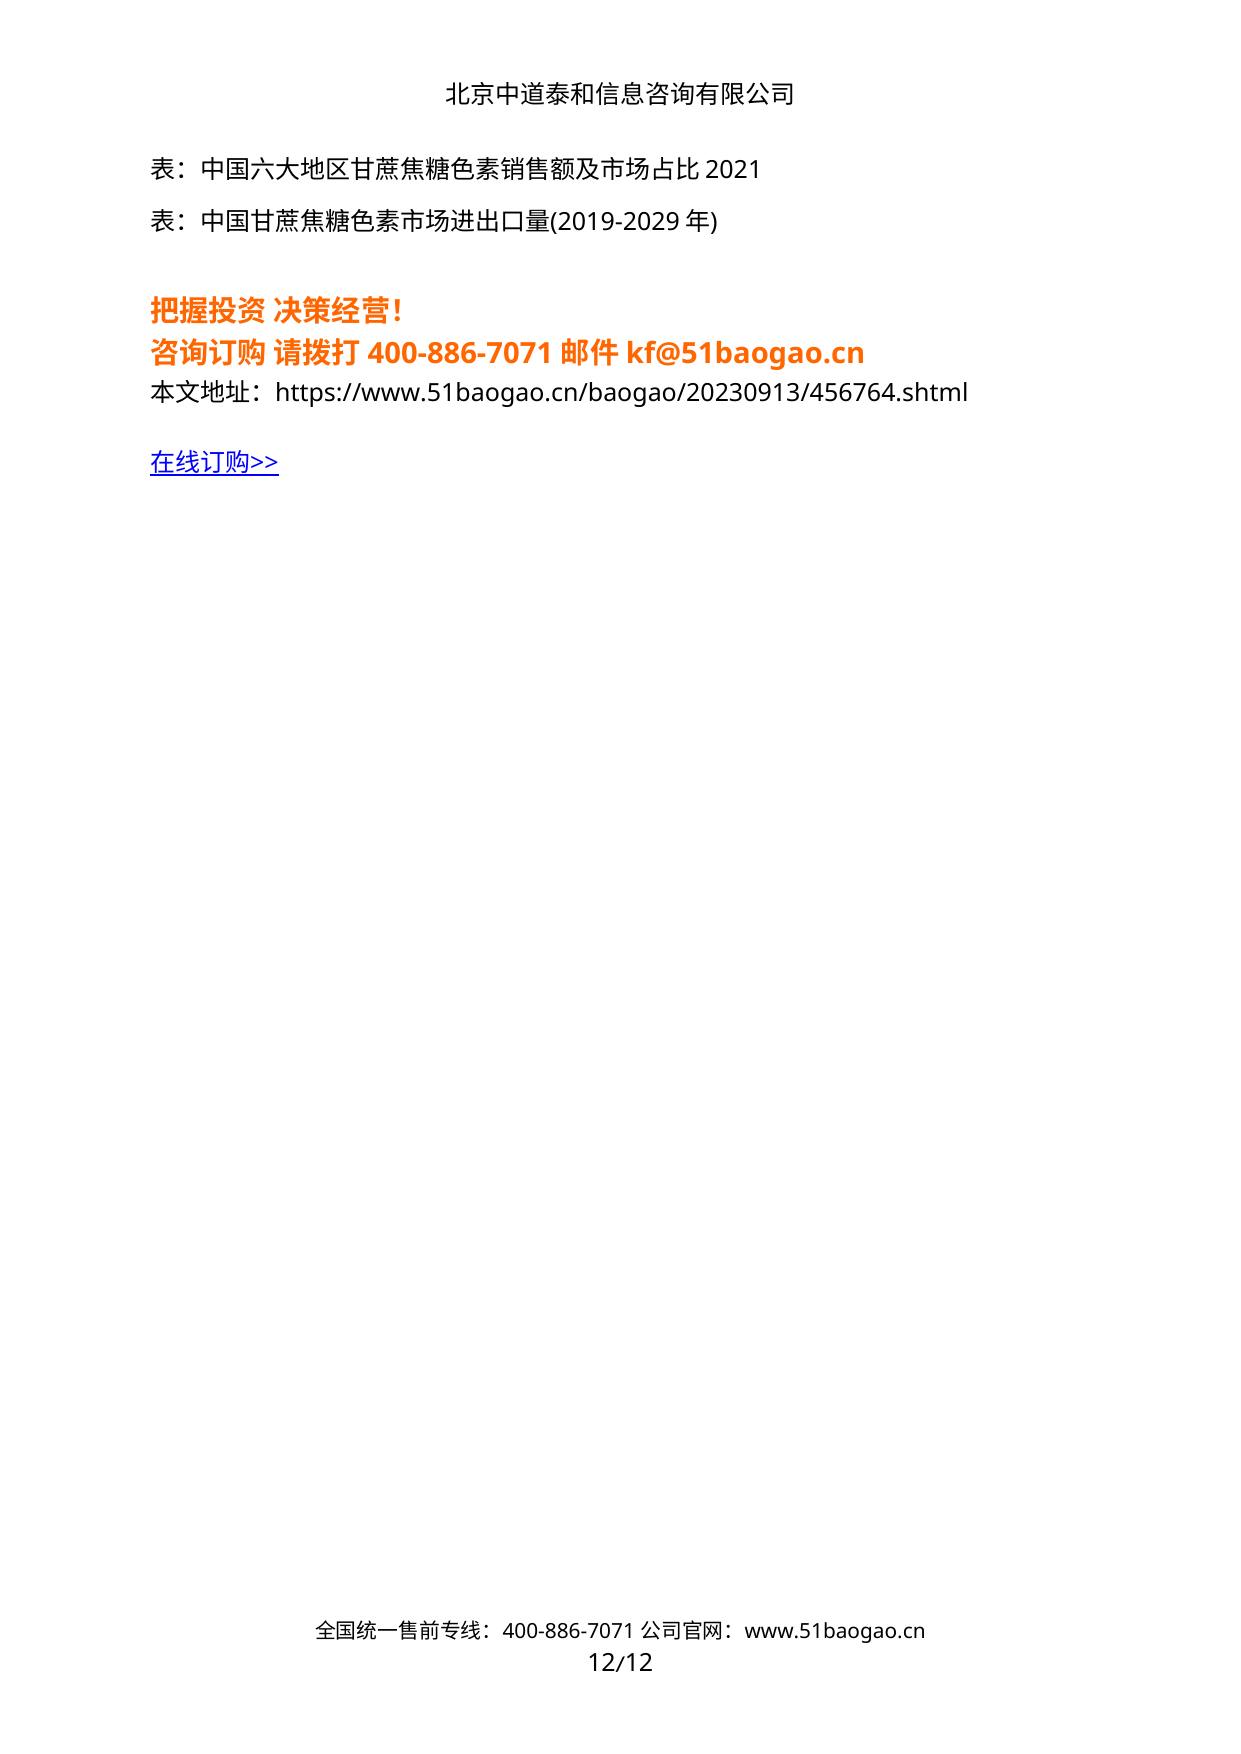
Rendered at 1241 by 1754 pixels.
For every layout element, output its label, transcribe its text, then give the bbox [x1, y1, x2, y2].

text 表：中国六大地区甘蔗焦糖色素销售额及市场占比2021 [150, 150, 1090, 186]
text 把握投资 决策经营！咨询订购 请拨打 400-886-7071 邮件 kf@51baogao.cn本文地址：https://www.51baogao.cn/baogao/20230913/456764.shtml [150, 254, 1090, 409]
text 在线订购>> [150, 409, 1090, 479]
text 表：中国甘蔗焦糖色素市场进出口量(2019-2029年) [150, 202, 1090, 238]
